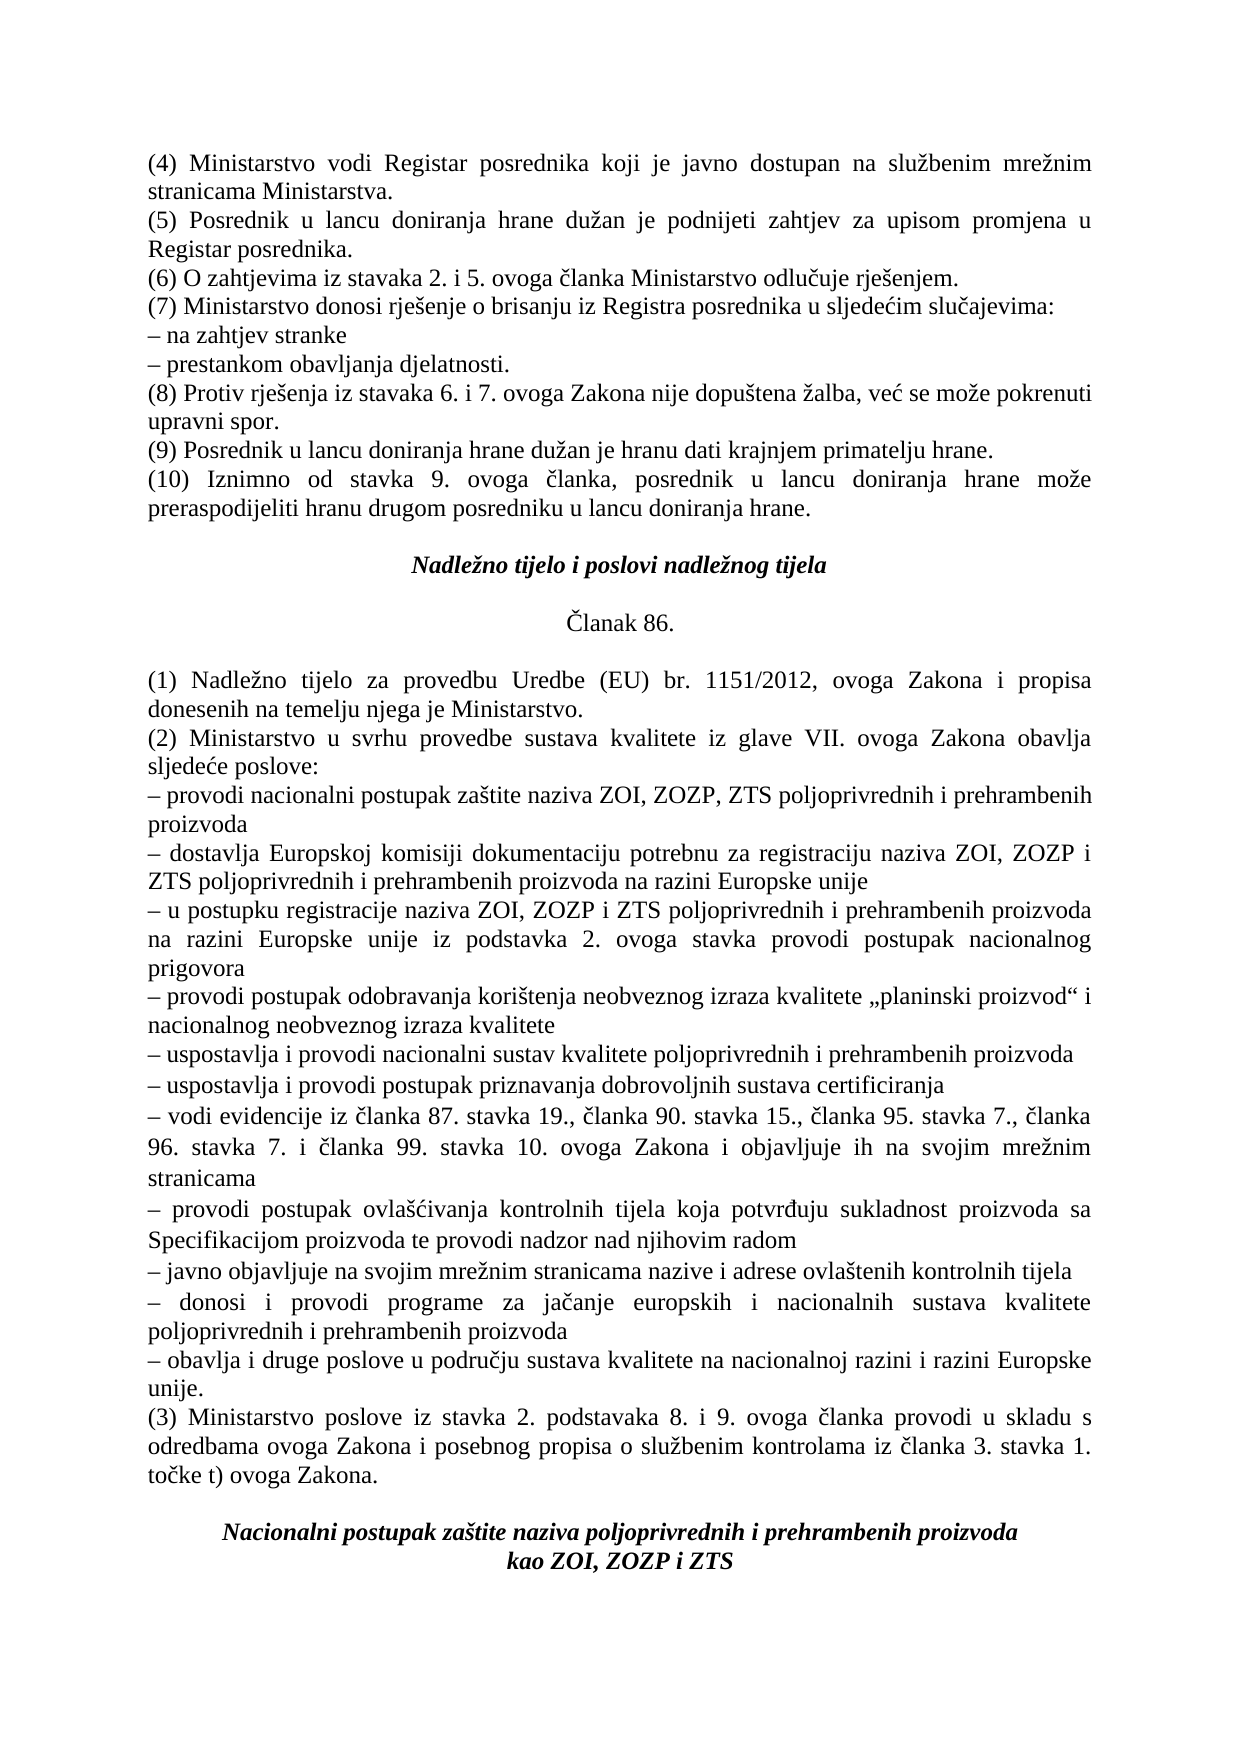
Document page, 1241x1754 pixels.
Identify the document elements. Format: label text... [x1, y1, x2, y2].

text – u postupku registracije naziva ZOI, ZOZP i ZTS poljoprivrednih i prehrambenih proizvoda na razini Europske unije iz podstavka 2. ovoga stavka provodi postupak nacionalnog prigovora [148, 895, 1093, 981]
text – prestankom obavljanja djelatnosti. [148, 349, 1093, 378]
text Nadležno tijelo i poslovi nadležnog tijela [148, 550, 1093, 579]
text – obavlja i druge poslove u području sustava kvalitete na nacionalnoj razini i razini Europske unije. [148, 1345, 1093, 1402]
text (1) Nadležno tijelo za provedbu Uredbe (EU) br. 1151/2012, ovoga Zakona i propisa donesenih na temelju njega je Ministarstvo. [148, 665, 1093, 723]
text (10) Iznimno od stavka 9. ovoga članka, posrednik u lancu doniranja hrane može preraspodijeliti hranu drugom posredniku u lancu doniranja hrane. [148, 464, 1093, 521]
text – provodi postupak odobravanja korištenja neobveznog izraza kvalitete „planinski proizvod“ i nacionalnog neobveznog izraza kvalitete [148, 981, 1093, 1039]
text (4) Ministarstvo vodi Registar posrednika koji je javno dostupan na službenim mrežnim stranicama Ministarstva. [148, 148, 1093, 205]
text (5) Posrednik u lancu doniranja hrane dužan je podnijeti zahtjev za upisom promjena u Registar posrednika. [148, 205, 1093, 263]
text (6) O zahtjevima iz stavaka 2. i 5. ovoga članka Ministarstvo odlučuje rješenjem. [148, 263, 1093, 291]
text – donosi i provodi programe za jačanje europskih i nacionalnih sustava kvalitete poljoprivrednih i prehrambenih proizvoda [148, 1287, 1093, 1345]
text (2) Ministarstvo u svrhu provedbe sustava kvalitete iz glave VII. ovoga Zakona obavlja sljedeće poslove: [148, 723, 1093, 780]
text (8) Protiv rješenja iz stavaka 6. i 7. ovoga Zakona nije dopuštena žalba, već se može pokrenuti upravni spor. [148, 378, 1093, 435]
text (3) Ministarstvo poslove iz stavka 2. podstavaka 8. i 9. ovoga članka provodi u skladu s odredbama ovoga Zakona i posebnog propisa o službenim kontrolama iz članka 3. stavka 1. točke t) ovoga Zakona. [148, 1402, 1093, 1488]
text – dostavlja Europskoj komisiji dokumentaciju potrebnu za registraciju naziva ZOI, ZOZP i ZTS poljoprivrednih i prehrambenih proizvoda na razini Europske unije [148, 838, 1093, 895]
text (9) Posrednik u lancu doniranja hrane dužan je hranu dati krajnjem primatelju hrane. [148, 435, 1093, 464]
text – provodi postupak ovlašćivanja kontrolnih tijela koja potvrđuju sukladnost proizvoda sa Specifikacijom proizvoda te provodi nadzor nad njihovim radom [148, 1194, 1093, 1254]
text – provodi nacionalni postupak zaštite naziva ZOI, ZOZP, ZTS poljoprivrednih i prehrambenih proizvoda [148, 780, 1093, 838]
text – uspostavlja i provodi postupak priznavanja dobrovoljnih sustava certificiranja [148, 1070, 1093, 1099]
text – javno objavljuje na svojim mrežnim stranicama nazive i adrese ovlaštenih kontrolnih tijela [148, 1256, 1093, 1285]
text Nacionalni postupak zaštite naziva poljoprivrednih i prehrambenih proizvoda [148, 1517, 1093, 1546]
text kao ZOI, ZOZP i ZTS [148, 1546, 1093, 1575]
text Članak 86. [148, 608, 1093, 636]
text – uspostavlja i provodi nacionalni sustav kvalitete poljoprivrednih i prehrambenih proizvoda [148, 1039, 1093, 1068]
text (7) Ministarstvo donosi rješenje o brisanju iz Registra posrednika u sljedećim slučajevima: [148, 291, 1093, 320]
text – na zahtjev stranke [148, 320, 1093, 349]
text – vodi evidencije iz članka 87. stavka 19., članka 90. stavka 15., članka 95. stavka 7., članka 96. stavka 7. i članka 99. stavka 10. ovoga Zakona i objavljuje ih na svojim mrežnim stranicama [148, 1101, 1093, 1192]
